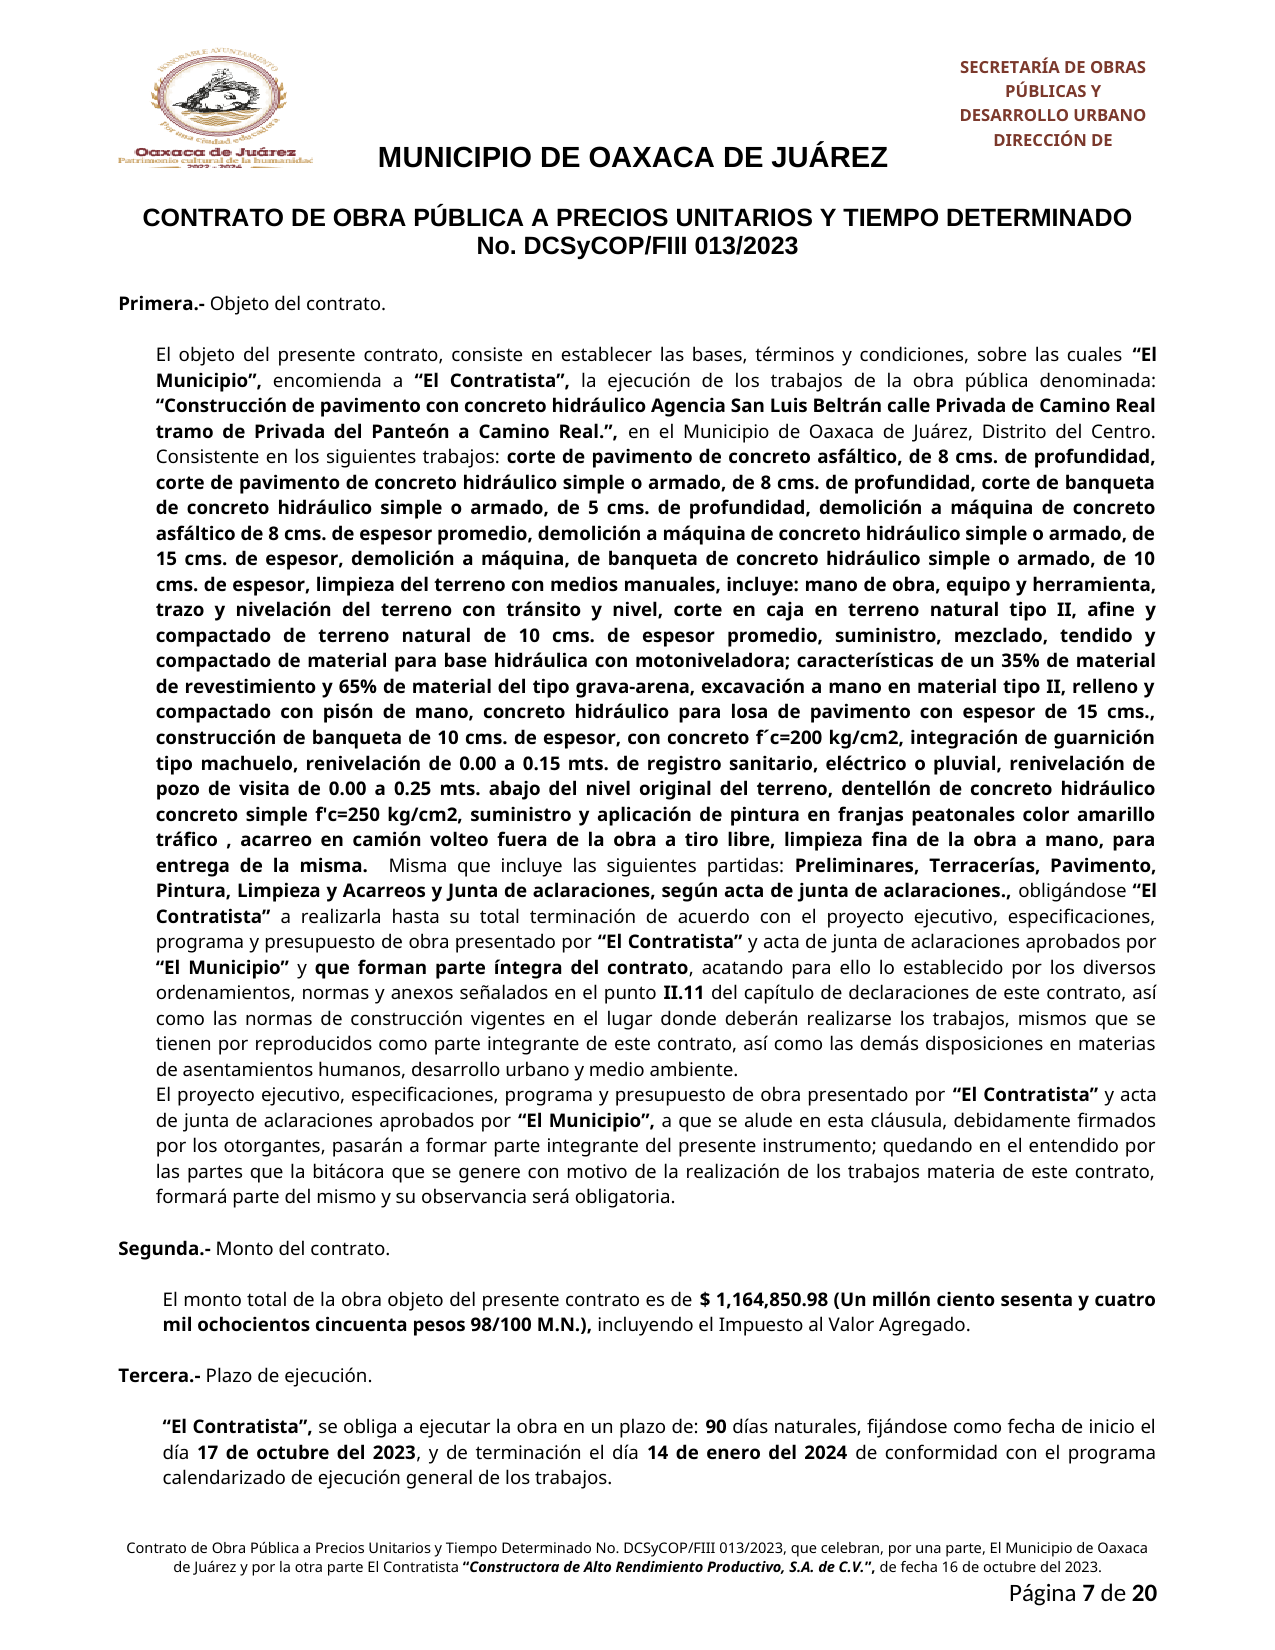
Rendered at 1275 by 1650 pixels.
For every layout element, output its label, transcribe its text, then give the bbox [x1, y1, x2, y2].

text Primera.- Objeto del contrato. [118, 291, 1157, 316]
text El proyecto ejecutivo, especificaciones, programa y presupuesto de obra presentado por “El Contratista” y acta de junta de aclaraciones aprobados por “El Municipio”, a que se alude en esta cláusula, debidamente firmados por los otorgantes, pasarán a formar parte integrante del presente instrumento; quedando en el entendido por las partes que la bitácora que se genere con motivo de la realización de los trabajos materia de este contrato, formará parte del mismo y su observancia será obligatoria. [156, 1082, 1157, 1209]
text El objeto del presente contrato, consiste en establecer las bases, términos y condiciones, sobre las cuales “El Municipio”, encomienda a “El Contratista”, la ejecución de los trabajos de la obra pública denominada: “Construcción de pavimento con concreto hidráulico Agencia San Luis Beltrán calle Privada de Camino Real tramo de Privada del Panteón a Camino Real.”, en el Municipio de Oaxaca de Juárez, Distrito del Centro. Consistente en los siguientes trabajos: corte de pavimento de concreto asfáltico, de 8 cms. de profundidad, corte de pavimento de concreto hidráulico simple o armado, de 8 cms. de profundidad, corte de banqueta de concreto hidráulico simple o armado, de 5 cms. de profundidad, demolición a máquina de concreto asfáltico de 8 cms. de espesor promedio, demolición a máquina de concreto hidráulico simple o armado, de 15 cms. de espesor, demolición a máquina, de banqueta de concreto hidráulico simple o armado, de 10 cms. de espesor, limpieza del terreno con medios manuales, incluye: mano de obra, equipo y herramienta, trazo y nivelación del terreno con tránsito y nivel, corte en caja en terreno natural tipo II, afine y compactado de terreno natural de 10 cms. de espesor promedio, suministro, mezclado, tendido y compactado de material para base hidráulica con motoniveladora; características de un 35% de material de revestimiento y 65% de material del tipo grava-arena, excavación a mano en material tipo II, relleno y compactado con pisón de mano, concreto hidráulico para losa de pavimento con espesor de 15 cms., construcción de banqueta de 10 cms. de espesor, con concreto f´c=200 kg/cm2, integración de guarnición tipo machuelo, renivelación de 0.00 a 0.15 mts. de registro sanitario, eléctrico o pluvial, renivelación de pozo de visita de 0.00 a 0.25 mts. abajo del nivel original del terreno, dentellón de concreto hidráulico concreto simple f'c=250 kg/cm2, suministro y aplicación de pintura en franjas peatonales color amarillo tráfico , acarreo en camión volteo fuera de la obra a tiro libre, limpieza fina de la obra a mano, para entrega de la misma. Misma que incluye las siguientes partidas: Preliminares, Terracerías, Pavimento, Pintura, Limpieza y Acarreos y Junta de aclaraciones, según acta de junta de aclaraciones., obligándose “El Contratista” a realizarla hasta su total terminación de acuerdo con el proyecto ejecutivo, especificaciones, programa y presupuesto de obra presentado por “El Contratista” y acta de junta de aclaraciones aprobados por “El Municipio” y que forman parte íntegra del contrato, acatando para ello lo establecido por los diversos ordenamientos, normas y anexos señalados en el punto II.11 del capítulo de declaraciones de este contrato, así como las normas de construcción vigentes en el lugar donde deberán realizarse los trabajos, mismos que se tienen por reproducidos como parte integrante de este contrato, así como las demás disposiciones en materias de asentamientos humanos, desarrollo urbano y medio ambiente. [156, 342, 1157, 1082]
text Tercera.- Plazo de ejecución. [118, 1362, 1157, 1388]
text “El Contratista”, se obliga a ejecutar la obra en un plazo de: 90 días naturales, fijándose como fecha de inicio el día 17 de octubre del 2023, y de terminación el día 14 de enero del 2024 de conformidad con el programa calendarizado de ejecución general de los trabajos. [162, 1413, 1157, 1490]
text El monto total de la obra objeto del presente contrato es de $ 1,164,850.98 (Un millón ciento sesenta y cuatro mil ochocientos cincuenta pesos 98/100 M.N.), incluyendo el Impuesto al Valor Agregado. [162, 1286, 1157, 1337]
text Segunda.- Monto del contrato. [118, 1235, 1157, 1260]
